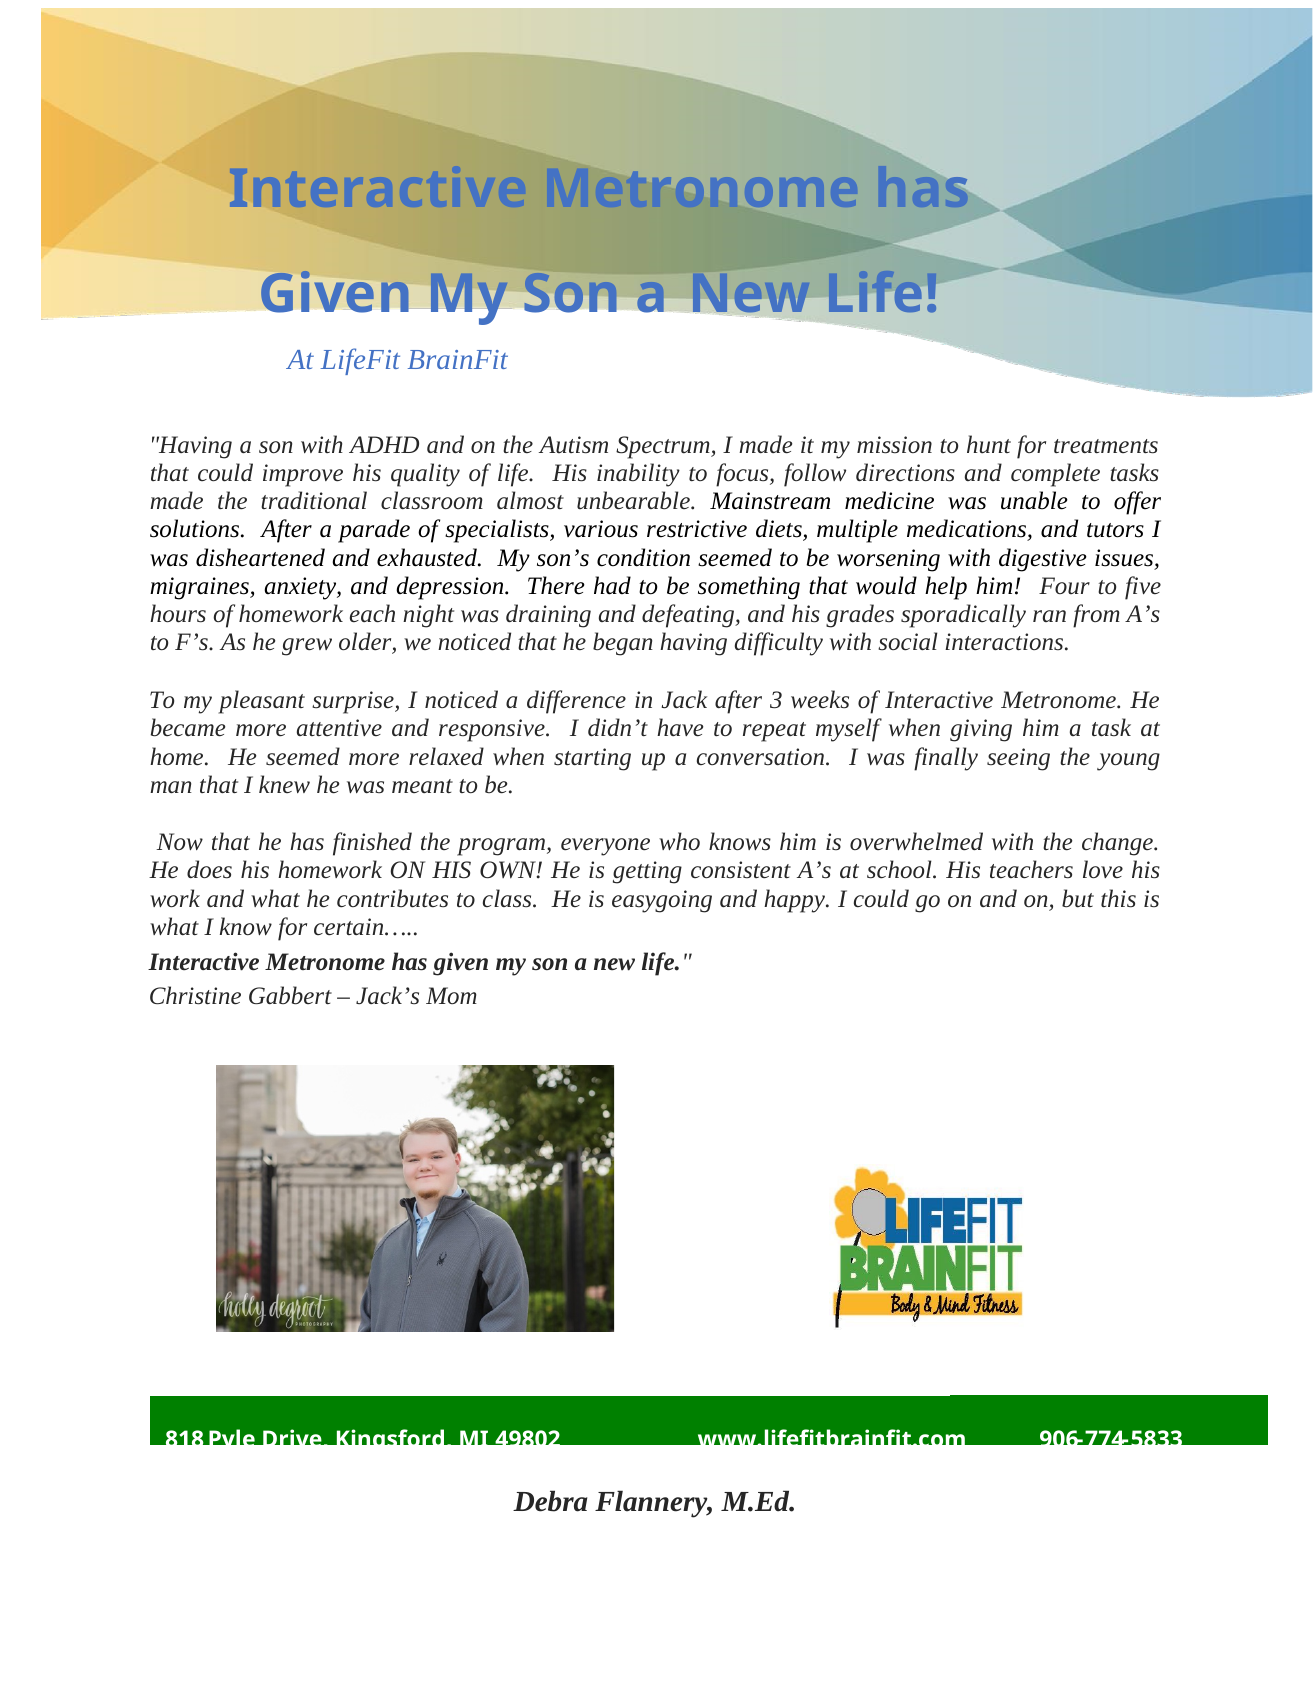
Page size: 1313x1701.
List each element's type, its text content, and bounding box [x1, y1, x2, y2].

text Now that he has finished the program, everyone who knows him is overwhelmed with the change. He does his homework ON HIS OWN! He is getting consistent A’s at school. His teachers love his work and what he contributes to class. He is easygoing and happy. I could go on and on, but this is what I know for certain….. [148, 828, 1164, 941]
text To my pleasant surprise, I noticed a difference in Jack after 3 weeks of Interactive Metronome. He became more attentive and responsive. I didn’t have to repeat myself when giving him a task at home. He seemed more relaxed when starting up a conversation. I was finally seeing the young man that I knew he was meant to be. [148, 686, 1164, 798]
picture [41, 7, 1313, 398]
picture [96, 437, 1313, 1362]
text At LifeFit BrainFit [171, 342, 1162, 376]
text Debra Flannery, M.Ed. [150, 1485, 1162, 1518]
text Interactive Metronome has Given My Son a New Life! [150, 150, 1048, 334]
text "Having a son with ADHD and on the Autism Spectrum, I made it my mission to hunt for treatments that could improve his quality of life. His inability to focus, follow directions and complete tasks made the traditional classroom almost unbearable. Mainstream medicine was unable to offer solutions. After a parade of specialists, various restrictive diets, multiple medications, and tutors I was disheartened and exhausted. My son’s condition seemed to be worsening with digestive issues, migraines, anxiety, and depression. There had to be something that would help him! Four to five hours of homework each night was draining and defeating, and his grades sporadically ran from Aʼs to Fʼs. As he grew older, we noticed that he began having difficulty with social interactions. [148, 431, 1164, 656]
text Christine Gabbert – Jack’s Mom [148, 982, 1164, 1010]
text Interactive Metronome has given my son a new life." [148, 947, 1164, 976]
